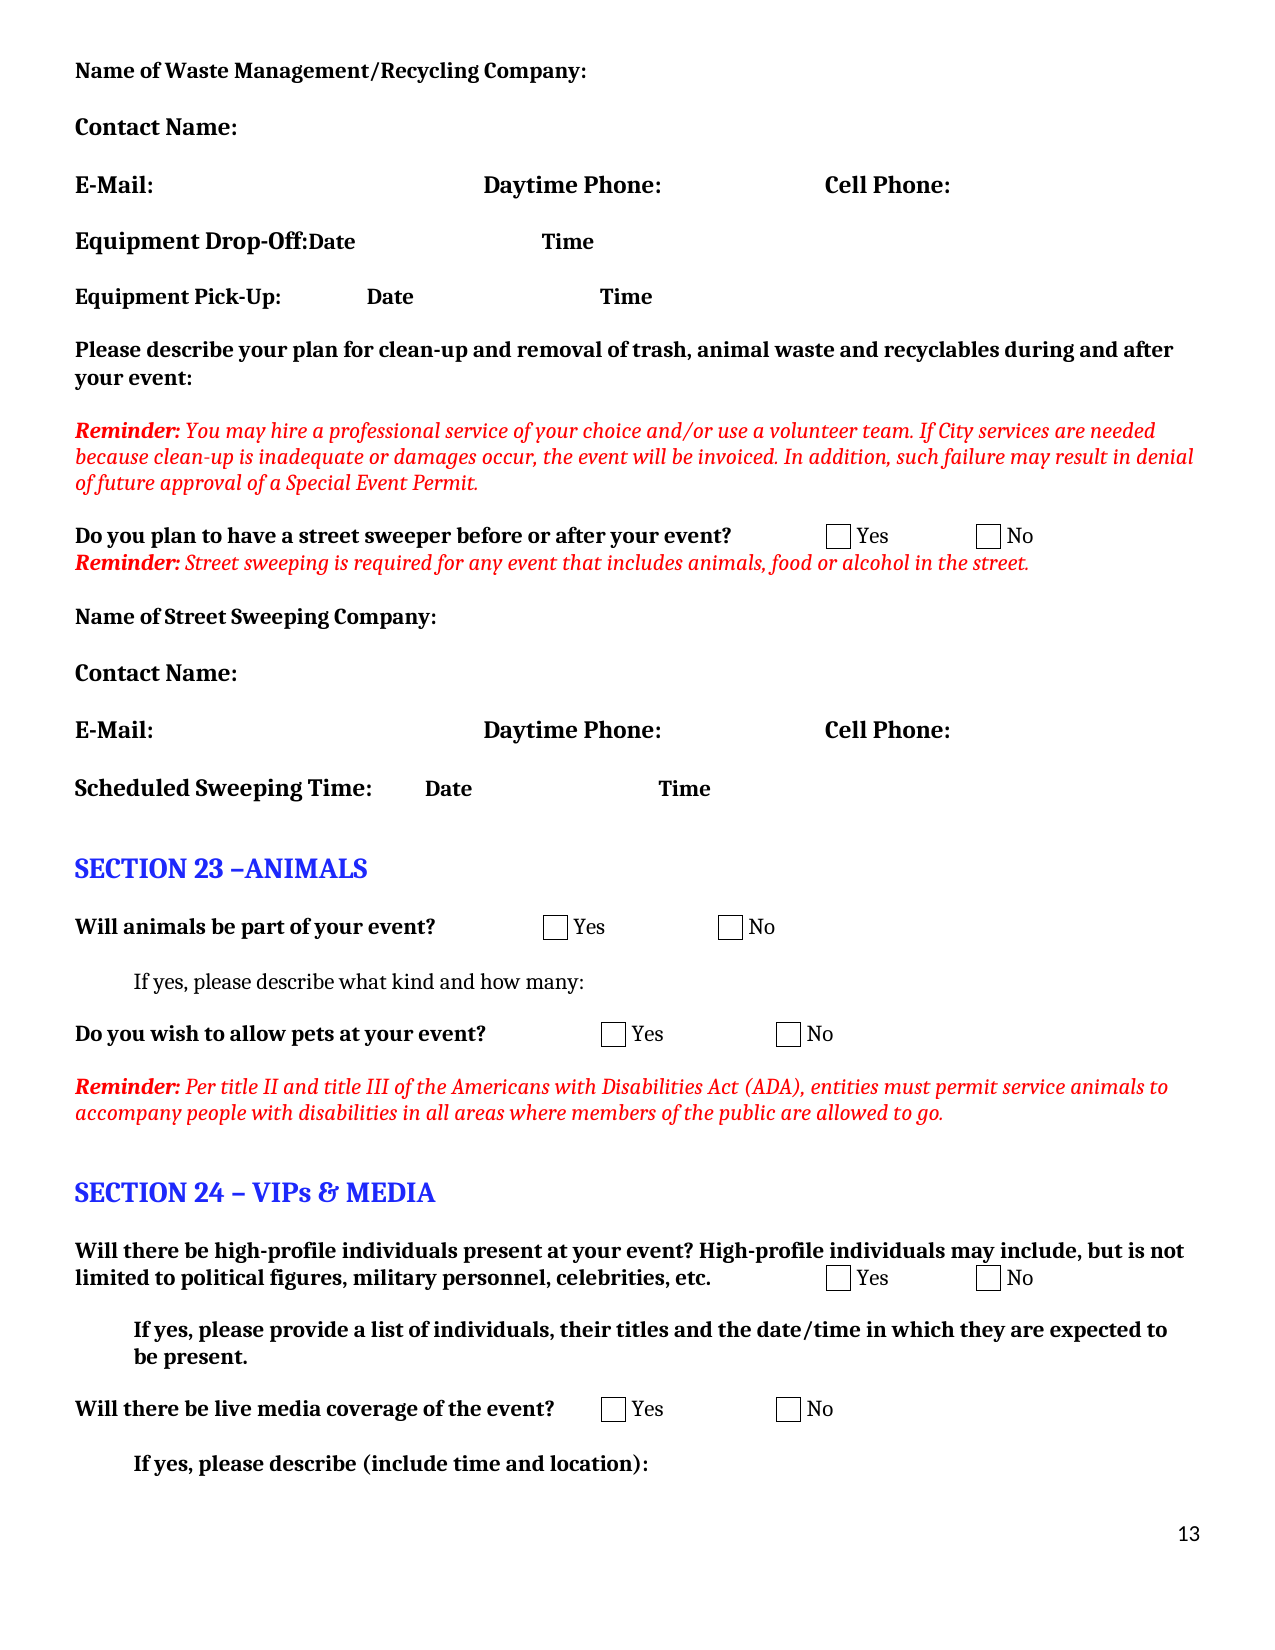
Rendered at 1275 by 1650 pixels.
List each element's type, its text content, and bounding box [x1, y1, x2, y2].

text If yes, please describe what kind and how many: [75, 967, 1200, 995]
text Equipment Drop-Off: Date Time [75, 227, 1200, 256]
text Will there be high-profile individuals present at your event? High-profile individuals may include, but is not limited to political figures, military personnel, celebrities, etc. Yes No [75, 1238, 1200, 1291]
text E-Mail: Daytime Phone: Cell Phone: [75, 171, 1200, 199]
text Reminder: Per title II and title III of the Americans with Disabilities Act (ADA), entities must permit service animals to accompany people with disabilities in all areas where members of the public are allowed to go. [75, 1074, 1200, 1127]
text If yes, please provide a list of individuals, their titles and the date/time in which they are expected to be present. [75, 1317, 1200, 1370]
text Scheduled Sweeping Time: Date Time [75, 774, 1200, 802]
text Do you plan to have a street sweeper before or after your event? Yes No [75, 523, 1200, 549]
subtitle SECTION 24 – VIPs & MEDIA [75, 1177, 1200, 1210]
text If yes, please describe (include time and location): [75, 1449, 1200, 1477]
text Reminder: Street sweeping is required for any event that includes animals, food or alcohol in the street. [75, 549, 1200, 576]
text Will there be live media coverage of the event? Yes No [75, 1396, 1200, 1423]
text Contact Name: [75, 113, 1200, 142]
text Do you wish to allow pets at your event? Yes No [75, 1021, 1200, 1047]
text Equipment Pick-Up: Date Time [75, 282, 1200, 310]
text Reminder: You may hire a professional service of your choice and/or use a volunteer team. If City services are needed because clean-up is inadequate or damages occur, the event will be invoiced. In addition, such failure may result in denial of future approval of a Special Event Permit. [75, 417, 1200, 497]
text Name of Street Sweeping Company: [75, 602, 1200, 630]
subtitle SECTION 23 –ANIMALS [75, 852, 1200, 886]
text E-Mail: Daytime Phone: Cell Phone: [75, 716, 1200, 745]
text Will animals be part of your event? Yes No [75, 914, 1200, 940]
text Contact Name: [75, 659, 1200, 687]
text Please describe your plan for clean-up and removal of trash, animal waste and recyclables during and after your event: [75, 337, 1200, 391]
text Name of Waste Management/Recycling Company: [75, 56, 1200, 84]
